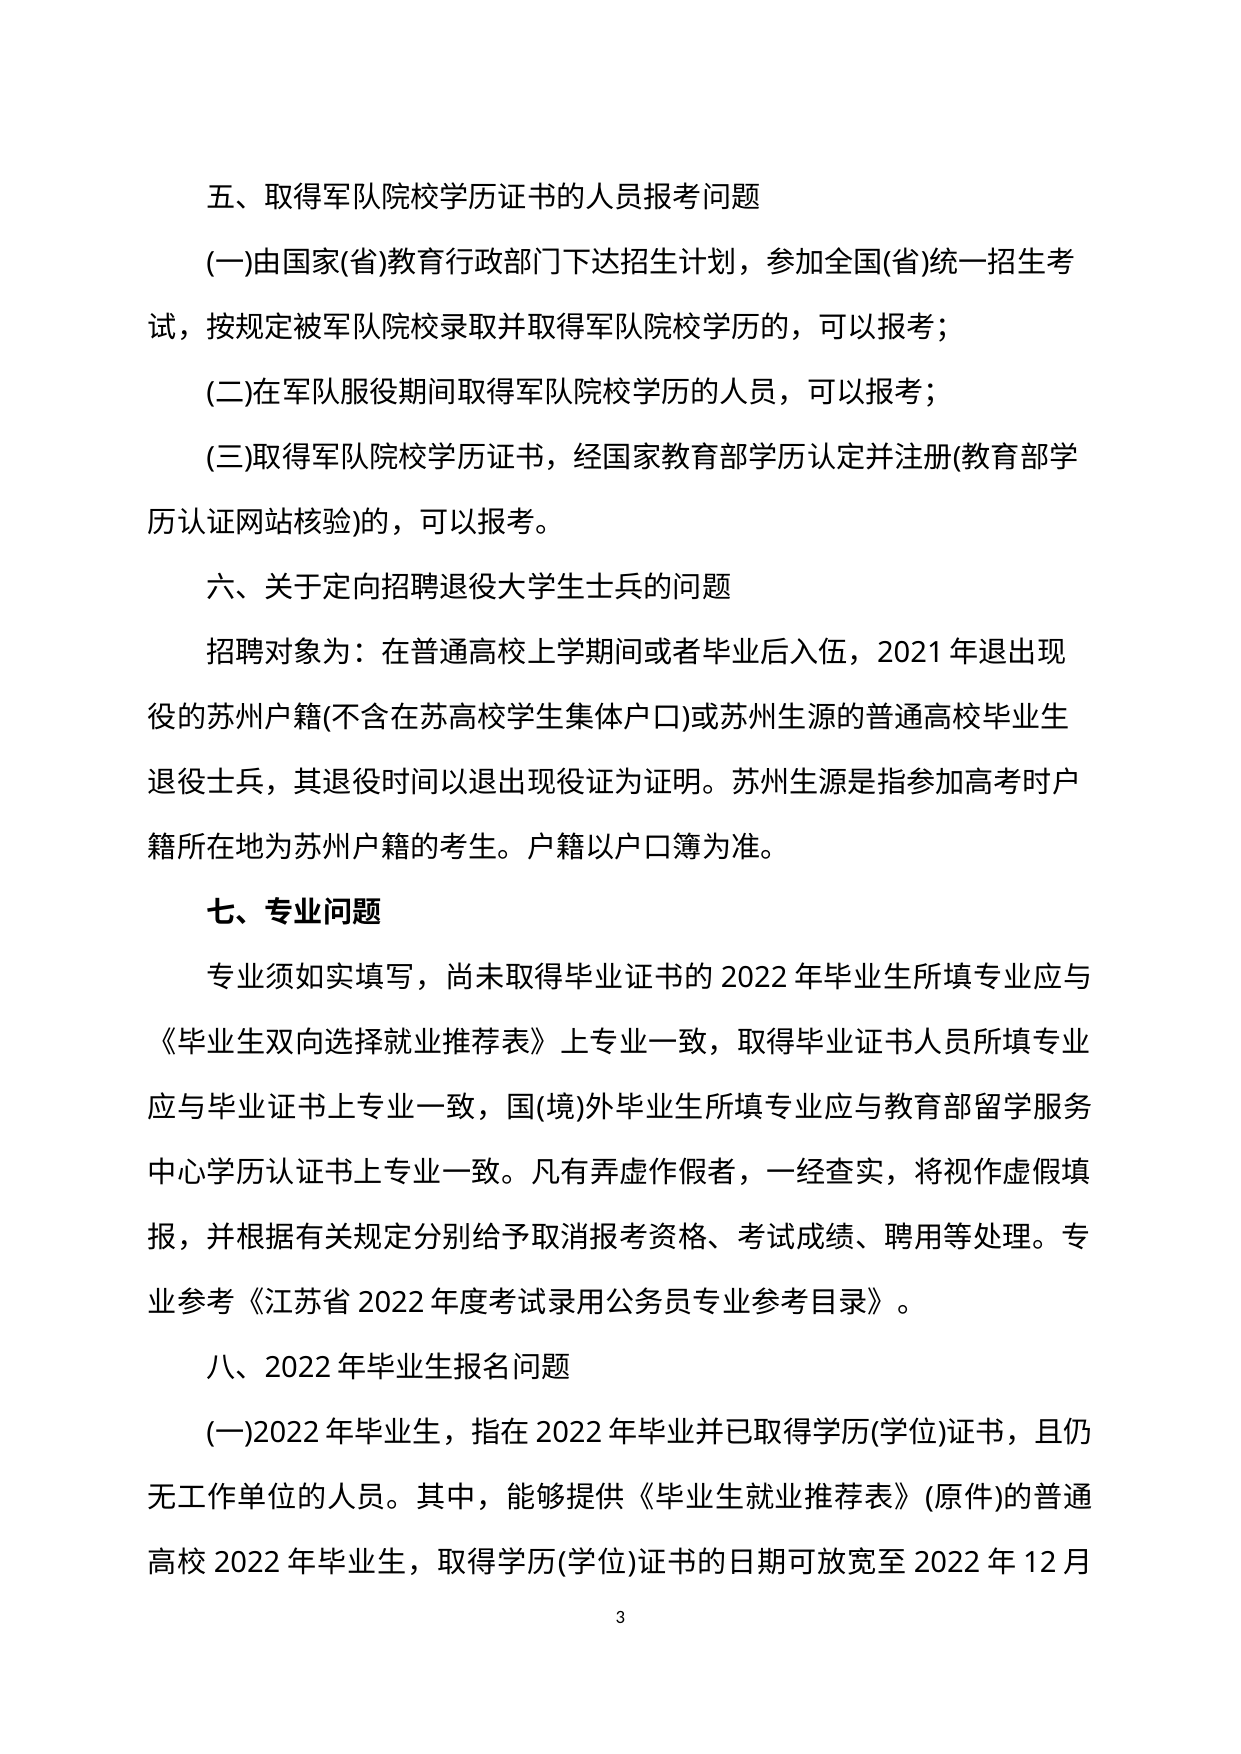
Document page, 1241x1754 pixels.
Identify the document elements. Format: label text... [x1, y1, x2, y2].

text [148, 1397, 1093, 1592]
text (一)由国家(省)教育行政部门下达招生计划，参加全国(省)统一招生考试，按规定被军队院校录取并取得军队院校学历的，可以报考； [148, 227, 1093, 357]
text (二)在军队服役期间取得军队院校学历的人员，可以报考； [148, 357, 1093, 422]
text 六、关于定向招聘退役大学生士兵的问题 [148, 552, 1093, 617]
text 五、取得军队院校学历证书的人员报考问题 [148, 162, 1093, 227]
text 七、专业问题 [148, 877, 1093, 942]
text (三)取得军队院校学历证书，经国家教育部学历认定并注册(教育部学历认证网站核验)的，可以报考。 [148, 422, 1093, 552]
text 专业须如实填写，尚未取得毕业证书的2022年毕业生所填专业应与《毕业生双向选择就业推荐表》上专业一致，取得毕业证书人员所填专业应与毕业证书上专业一致，国(境)外毕业生所填专业应与教育部留学服务中心学历认证书上专业一致。凡有弄虚作假者，一经查实，将视作虚假填报，并根据有关规定分别给予取消报考资格、考试成绩、聘用等处理。专业参考《江苏省2022年度考试录用公务员专业参考目录》。 [148, 942, 1093, 1332]
text 招聘对象为：在普通高校上学期间或者毕业后入伍，2021年退出现役的苏州户籍(不含在苏高校学生集体户口)或苏州生源的普通高校毕业生退役士兵，其退役时间以退出现役证为证明。苏州生源是指参加高考时户籍所在地为苏州户籍的考生。户籍以户口簿为准。 [148, 617, 1093, 877]
text 八、2022年毕业生报名问题 [148, 1332, 1093, 1397]
